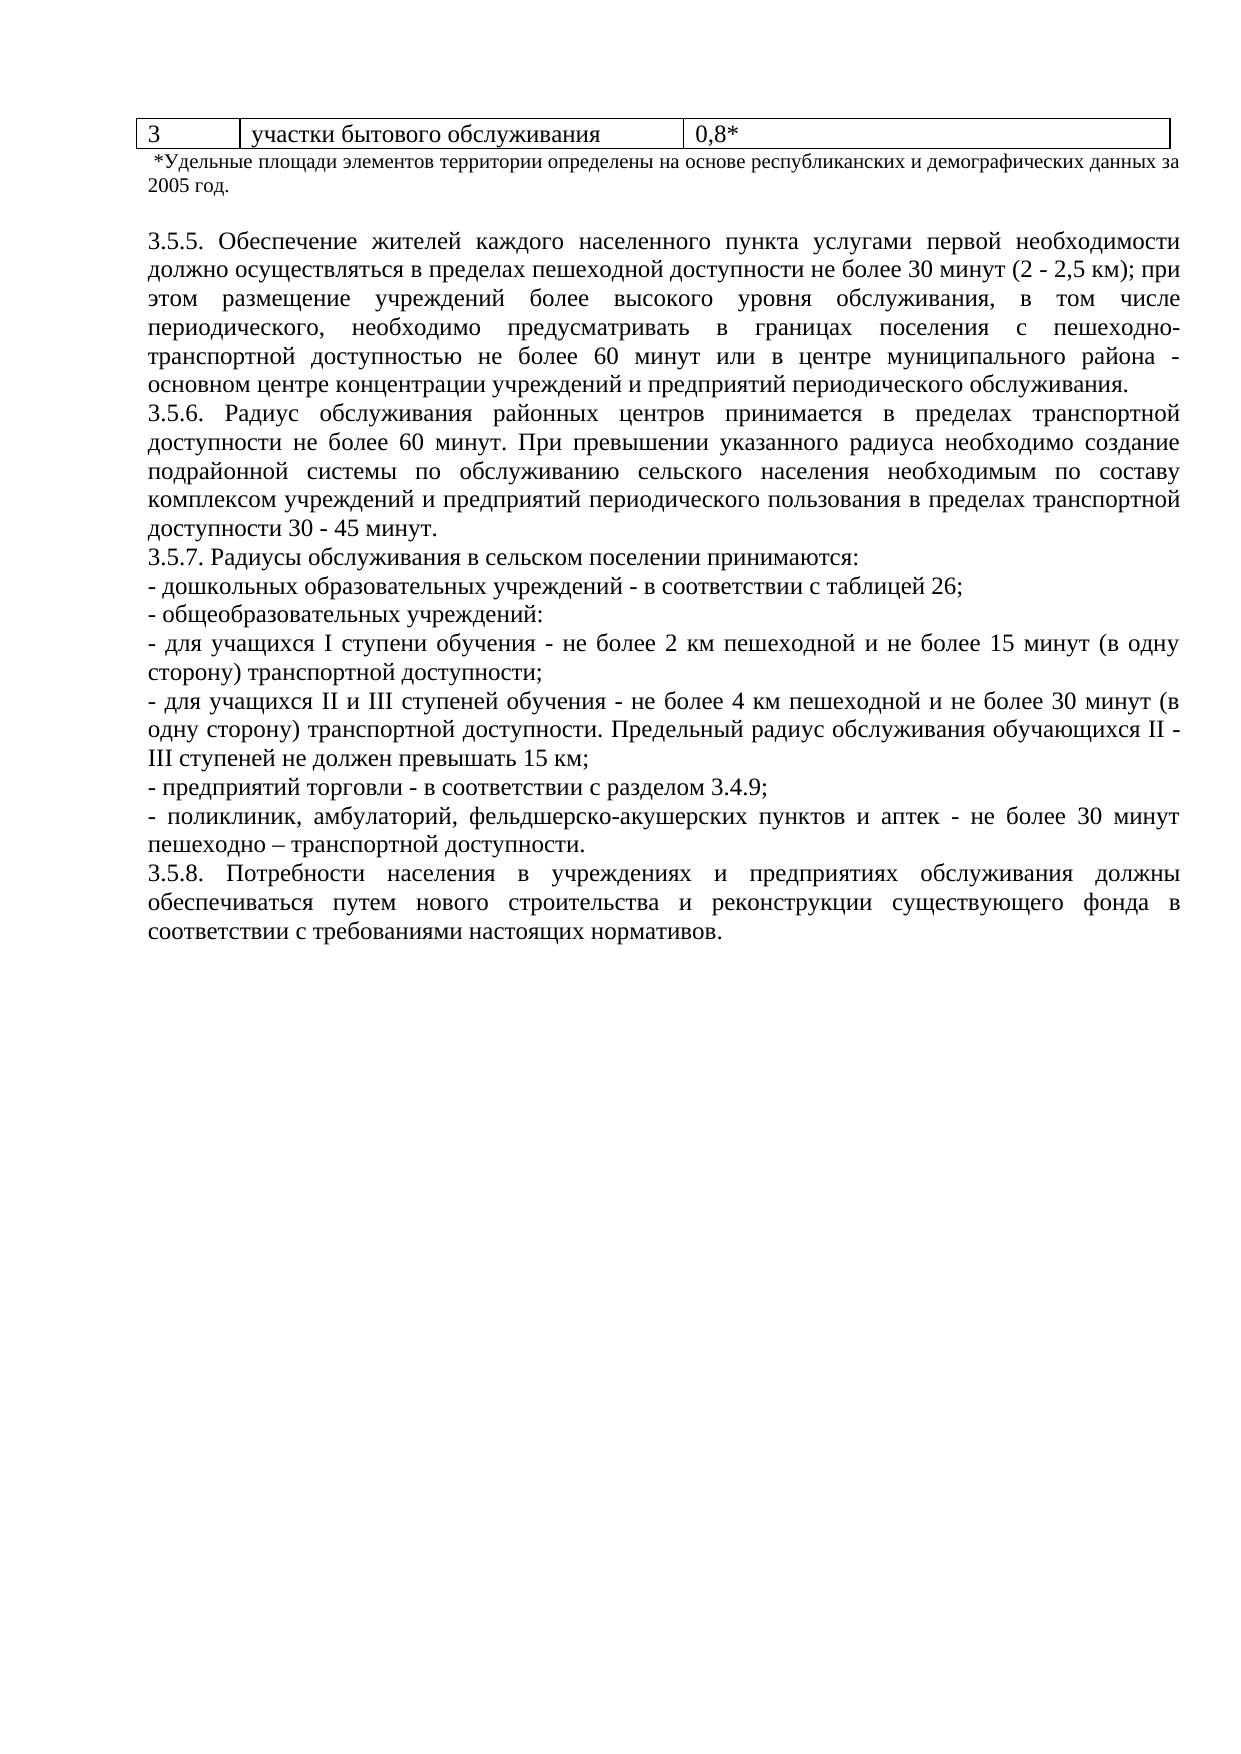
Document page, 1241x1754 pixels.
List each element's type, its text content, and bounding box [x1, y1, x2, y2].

text - предприятий торговли - в соответствии с разделом 3.4.9; [148, 772, 1181, 801]
text - для учащихся II и III ступеней обучения - не более 4 км пешеходной и не более 30 минут (в одну сторону) транспортной доступности. Предельный радиус обслуживания обучающихся II - III ступеней не должен превышать 15 км; [148, 686, 1181, 772]
list 3.5.8. Потребности населения в учреждениях и предприятиях обслуживания должны обеспечиваться путем нового строительства и реконструкции существующего фонда в соответствии с требованиями настоящих нормативов. [148, 858, 1181, 944]
text 3.5.5. Обеспечение жителей каждого населенного пункта услугами первой необходимости должно осуществляться в пределах пешеходной доступности не более 30 минут (2 - 2,5 км); при этом размещение учреждений более высокого уровня обслуживания, в том числе периодического, необходимо предусматривать в границах поселения с пешеходно-транспортной доступностью не более 60 минут или в центре муниципального района - основном центре концентрации учреждений и предприятий периодического обслуживания. [148, 226, 1181, 398]
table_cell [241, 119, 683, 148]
text 3.5.7. Радиусы обслуживания в сельском поселении принимаются: [148, 542, 1181, 571]
list *Удельные площади элементов территории определены на основе республиканских и демографических данных за 2005 год. [148, 149, 1181, 197]
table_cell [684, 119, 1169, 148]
text 3.5.6. Радиус обслуживания районных центров принимается в пределах транспортной доступности не более 60 минут. При превышении указанного радиуса необходимо создание подрайонной системы по обслуживанию сельского населения необходимым по составу комплексом учреждений и предприятий периодического пользования в пределах транспортной доступности 30 - 45 минут. [148, 398, 1181, 542]
text - общеобразовательных учреждений: [148, 599, 1181, 628]
text - дошкольных образовательных учреждений - в соответствии с таблицей 26; [148, 571, 1181, 599]
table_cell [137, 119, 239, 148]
list - поликлиник, амбулаторий, фельдшерско-акушерских пунктов и аптек - не более 30 минут пешеходно – транспортной доступности. [148, 801, 1181, 858]
text - для учащихся I ступени обучения - не более 2 км пешеходной и не более 15 минут (в одну сторону) транспортной доступности; [148, 628, 1181, 686]
